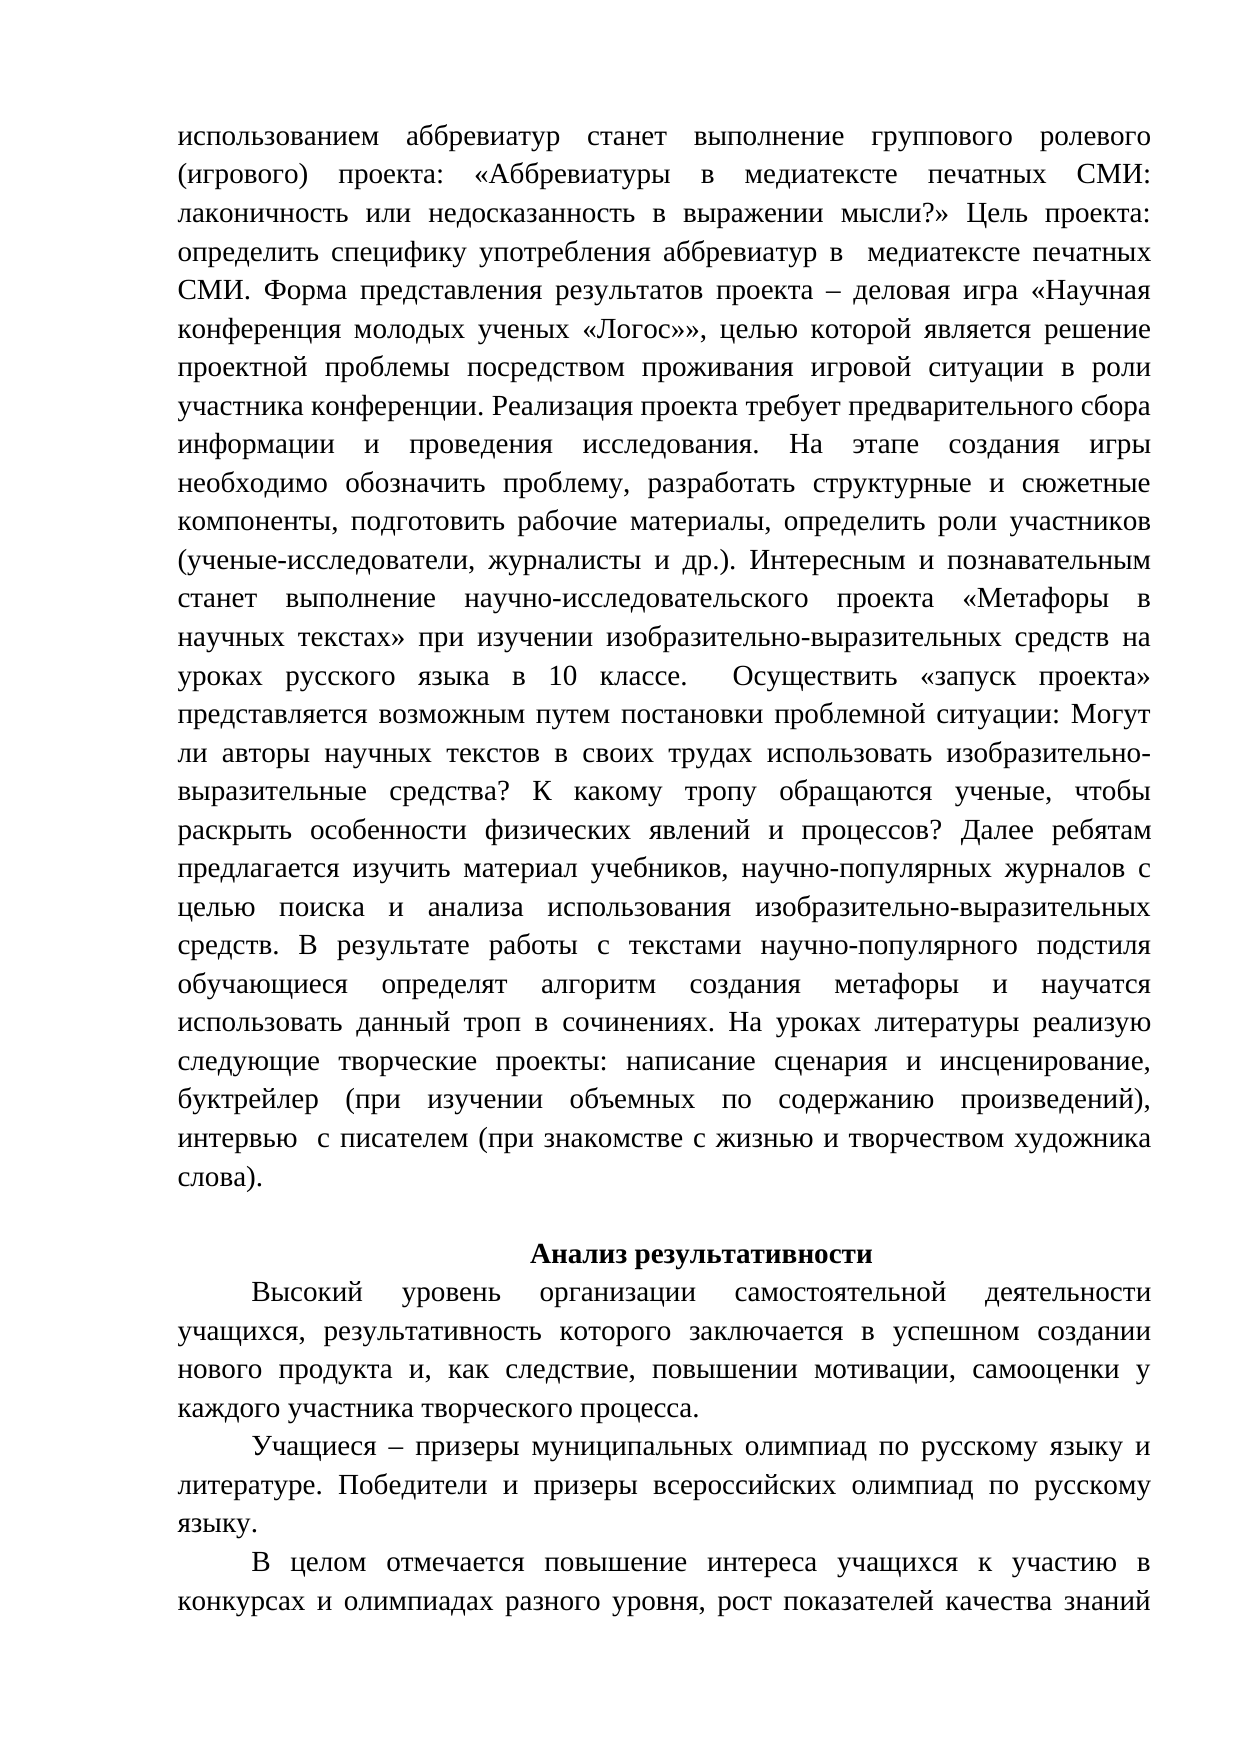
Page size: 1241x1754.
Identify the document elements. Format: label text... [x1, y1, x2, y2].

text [177, 118, 1152, 1192]
text Анализ результативности [177, 1236, 1152, 1269]
text Высокий уровень организации самостоятельной деятельности учащихся, результативность которого заключается в успешном создании нового продукта и, как следствие, повышении мотивации, самооценки у каждого участника творческого процесса. [177, 1274, 1152, 1423]
text Учащиеся – призеры муниципальных олимпиад по русскому языку и литературе. Победители и призеры всероссийских олимпиад по русскому языку. [177, 1428, 1152, 1539]
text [177, 1544, 1152, 1616]
